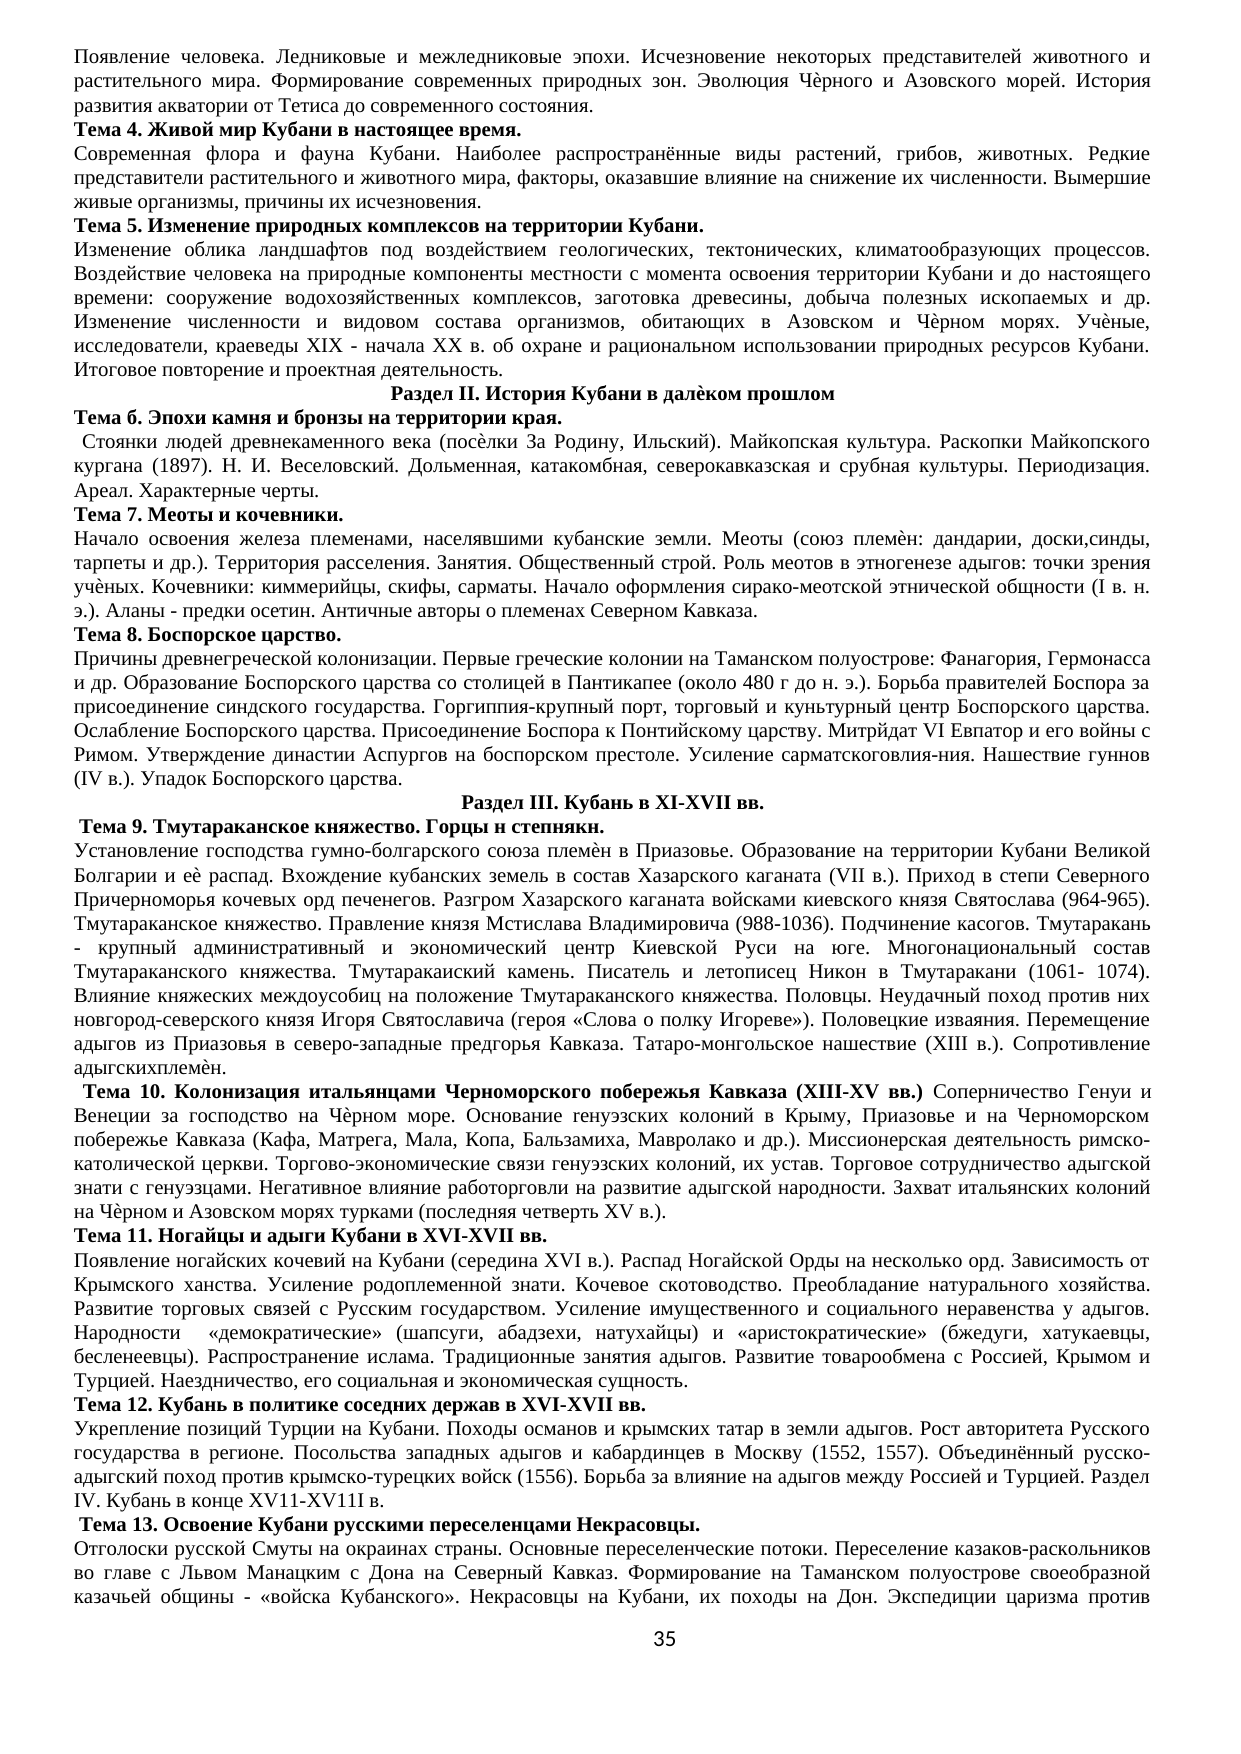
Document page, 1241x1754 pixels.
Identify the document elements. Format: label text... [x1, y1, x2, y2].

text Современная флора и фауна Кубани. Наиболее распространённые виды растений, грибов, животных. Редкие представители растительного и животного мира, факторы, оказавшие влияние на снижение их численности. Вымершие живые организмы, причины их исчезновения. [74, 141, 1152, 213]
text Начало освоения железа племенами, населявшими кубанские земли. Меоты (союз племѐн: дандарии, доски,синды, тарпеты и др.). Территория расселения. Занятия. Общественный строй. Роль меотов в этногенезе адыгов: точки зрения учѐных. Кочевники: киммерийцы, скифы, сарматы. Начало оформления сирако-меотской этнической общности (I в. н. э.). Аланы - предки осетин. Античные авторы о племенах Северном Кавказа. [74, 526, 1152, 622]
text Укрепление позиций Турции на Кубани. Походы османов и крымских татар в земли адыгов. Рост авторитета Русского государства в регионе. Посольства западных адыгов и кабардинцев в Москву (1552, 1557). Объединённый русско- адыгский поход против крымско-турецких войск (1556). Борьба за влияние на адыгов между Россией и Турцией. Раздел IV. Кубань в конце XV11-XV11I в. [74, 1416, 1152, 1512]
text Тема 11. Ногайцы и адыги Кубани в XVI-XVII вв. [74, 1223, 1152, 1247]
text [74, 1536, 1152, 1608]
text Тема 13. Освоение Кубани русскими переселенцами Некрасовцы. [74, 1512, 1152, 1536]
text Тема 4. Живой мир Кубани в настоящее время. [74, 117, 1152, 141]
text Тема 7. Меоты и кочевники. [74, 502, 1152, 526]
text Тема 5. Изменение природных комплексов на территории Кубани. [74, 213, 1152, 237]
text Тема 8. Боспорское царство. [74, 622, 1152, 646]
text Установление господства гумно-болгарского союза племѐн в Приазовье. Образование на территории Кубани Великой Болгарии и еѐ распад. Вхождение кубанских земель в состав Хазарского каганата (VII в.). Приход в степи Северного Причерноморья кочевых орд печенегов. Разгром Хазарского каганата войсками киевского князя Святослава (964-965). Тмутараканское княжество. Правление князя Мстислава Владимировича (988-1036). Подчинение касогов. Тмутаракань - крупный административный и экономический центр Киевской Руси на юге. Многонациональный состав Тмутараканского княжества. Тмутаракаиский камень. Писатель и летописец Никон в Тмутаракани (1061- 1074). Влияние княжеских междоусобиц на положение Тмутараканского княжества. Половцы. Неудачный поход против них новгород-северского князя Игоря Святославича (героя «Слова о полку Игореве»). Половецкие изваяния. Перемещение адыгов из Приазовья в северо-западные предгорья Кавказа. Татаро-монгольское нашествие (ХIII в.). Сопротивление адыгскихплемѐн. [74, 838, 1152, 1079]
text Изменение облика ландшафтов под воздействием геологических, тектонических, климатообразующих процессов. Воздействие человека на природные компоненты местности с момента освоения территории Кубани и до настоящего времени: сооружение водохозяйственных комплексов, заготовка древесины, добыча полезных ископаемых и др. Изменение численности и видовом состава организмов, обитающих в Азовском и Чѐрном морях. Учѐные, исследователи, краеведы XIX - начала ХХ в. об охране и рациональном использовании природных ресурсов Кубани. Итоговое повторение и проектная деятельность. [74, 237, 1152, 381]
text Причины древнегреческой колонизации. Первые греческие колонии на Таманском полуострове: Фанагория, Гермонасса и др. Образование Боспорского царства со столицей в Пантикапее (около 480 г до н. э.). Борьба правителей Боспора за присоединение синдского государства. Горгиппия-крупный порт, торговый и куньтурный центр Боспорского царства. Ослабление Боспорского царства. Присоединение Боспора к Понтийскому царству. Митрйдат VI Евпатор и его войны с Римом. Утверждение династии Аспургов на боспорском престоле. Усиление сарматскоговлия-ния. Нашествие гуннов (IV в.). Упадок Боспорского царства. [74, 646, 1152, 790]
text Тема 9. Тмутараканское княжество. Горцы н степнякн. [74, 814, 1152, 838]
text Тема 10. Колонизация итальянцами Черноморского побережья Кавказа (XIII-XV вв.) Соперничество Генуи и Венеции за господство на Чѐрном море. Основание reнуэзских колоний в Крыму, Приазовье и на Черноморском побережье Кавказа (Кафа, Матрега, Мала, Копа, Бальзамиха, Мавролако и др.). Миссионерская деятельность римско-католической церкви. Торгово-экономические связи генуэзских колоний, их устав. Торговое сотрудничество адыгской знати с генуэзцами. Негативное влияние работорговли на развитие адыгской народности. Захват итальянских колоний на Чѐрном и Азовском морях турками (последняя четверть XV в.). [74, 1079, 1152, 1223]
text Раздел II. История Кубани в далѐком прошлом [74, 381, 1152, 405]
text Тема 12. Кубань в политике соседних держав в XVI-XVII вв. [74, 1392, 1152, 1416]
text Стоянки людей древнекаменного века (посѐлки За Родину, Ильский). Майкопская культура. Раскопки Майкопского кургана (1897). Н. И. Веселовский. Дольменная, катакомбная, северокавказская и срубная культуры. Периодизация. Ареал. Характерные черты. [74, 429, 1152, 502]
text Раздел III. Кубань в XI-XVII вв. [74, 790, 1152, 814]
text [74, 44, 1152, 117]
text Тема б. Эпохи камня и бронзы на территории края. [74, 405, 1152, 429]
text Появление ногайских кочевий на Кубани (середина XVI в.). Распад Ногайской Орды на несколько орд. Зависимость от Крымского ханства. Усиление родоплеменной знати. Кочевое скотоводство. Преобладание натурального хозяйства. Развитие торговых связей с Русским государством. Усиление имущественного и социального неравенства у адыгов. Народности «демократические» (шапсуги, абадзехи, натухайцы) и «аристократические» (бжедуги, хатукаевцы, бесленеевцы). Распространение ислама. Традиционные занятия адыгов. Развитие товарообмена с Россией, Крымом и Турцией. Наездничество, его социальная и экономическая сущность. [74, 1247, 1152, 1392]
